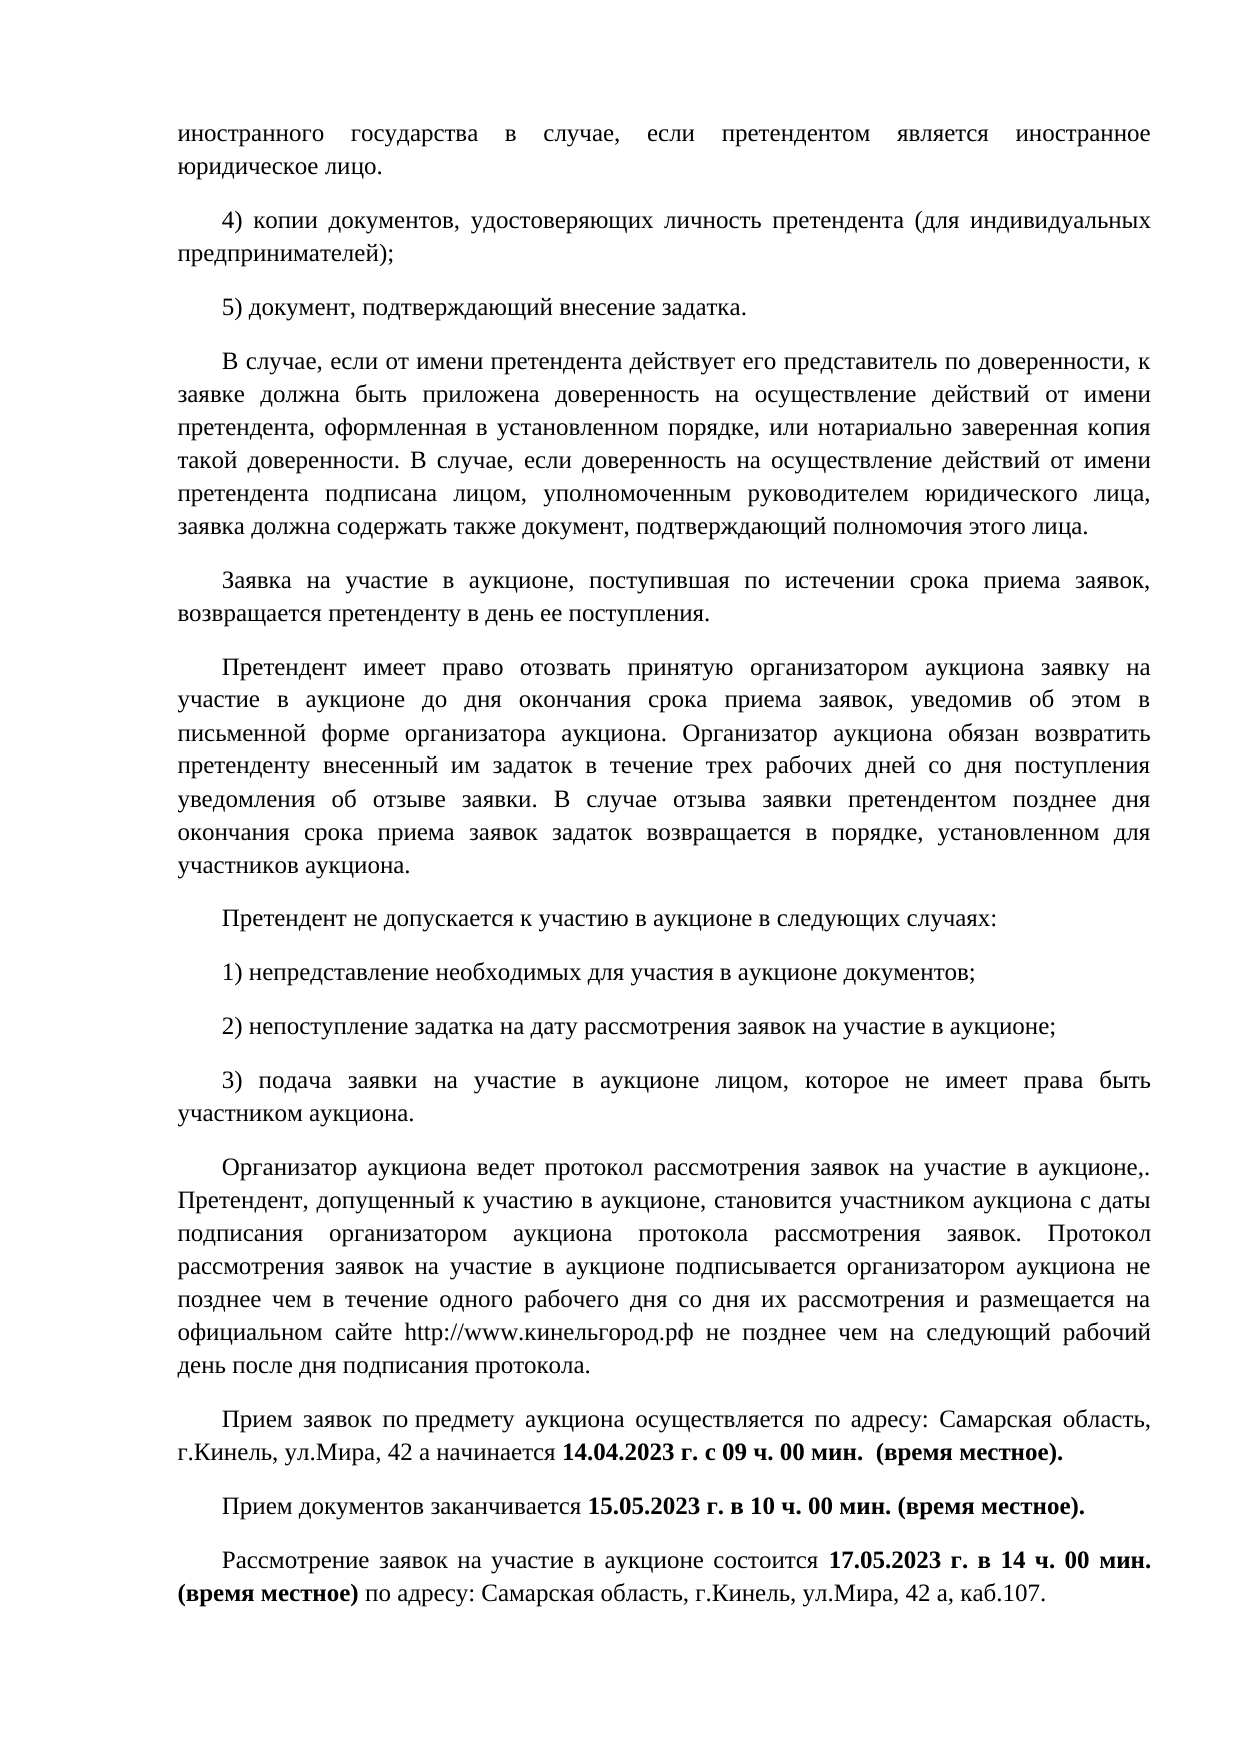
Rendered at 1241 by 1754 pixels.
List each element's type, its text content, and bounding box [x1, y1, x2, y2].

text В случае, если от имени претендента действует его представитель по доверенности, к заявке должна быть приложена доверенность на осуществление действий от имени претендента, оформленная в установленном порядке, или нотариально заверенная копия такой доверенности. В случае, если доверенность на осуществление действий от имени претендента подписана лицом, уполномоченным руководителем юридического лица, заявка должна содержать также документ, подтверждающий полномочия этого лица. [177, 346, 1152, 539]
text 1) непредставление необходимых для участия в аукционе документов; [177, 957, 1152, 986]
text 3) подача заявки на участие в аукционе лицом, которое не имеет права быть участником аукциона. [177, 1065, 1152, 1127]
text 5) документ, подтверждающий внесение задатка. [177, 292, 1152, 321]
text Заявка на участие в аукционе, поступившая по истечении срока приема заявок, возвращается претенденту в день ее поступления. [177, 565, 1152, 626]
text Организатор аукциона ведет протокол рассмотрения заявок на участие в аукционе,. Претендент, допущенный к участию в аукционе, становится участником аукциона с даты подписания организатором аукциона протокола рассмотрения заявок. Протокол рассмотрения заявок на участие в аукционе подписывается организатором аукциона не позднее чем в течение одного рабочего дня со дня их рассмотрения и размещается на официальном сайте http://www.кинельгород.рф не позднее чем на следующий рабочий день после дня подписания протокола. [177, 1152, 1152, 1379]
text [177, 118, 1152, 180]
text Претендент не допускается к участию в аукционе в следующих случаях: [177, 903, 1152, 932]
text Претендент имеет право отозвать принятую организатором аукциона заявку на участие в аукционе до дня окончания срока приема заявок, уведомив об этом в письменной форме организатора аукциона. Организатор аукциона обязан возвратить претенденту внесенный им задаток в течение трех рабочих дней со дня поступления уведомления об отзыве заявки. В случае отзыва заявки претендентом позднее дня окончания срока приема заявок задаток возвращается в порядке, установленном для участников аукциона. [177, 652, 1152, 878]
text 2) непоступление задатка на дату рассмотрения заявок на участие в аукционе; [177, 1011, 1152, 1040]
text Прием документов заканчивается 15.05.2023 г. в 10 ч. 00 мин. (время местное). [177, 1491, 1152, 1519]
text Прием заявок по предмету аукциона осуществляется по адресу: Самарская область, г.Кинель, ул.Мира, 42 а начинается 14.04.2023 г. с 09 ч. 00 мин. (время местное). [177, 1404, 1152, 1466]
text 4) копии документов, удостоверяющих личность претендента (для индивидуальных предпринимателей); [177, 205, 1152, 267]
text Рассмотрение заявок на участие в аукционе состоится 17.05.2023 г. в 14 ч. 00 мин. (время местное) по адресу: Самарская область, г.Кинель, ул.Мира, 42 а, каб.107. [177, 1545, 1152, 1606]
